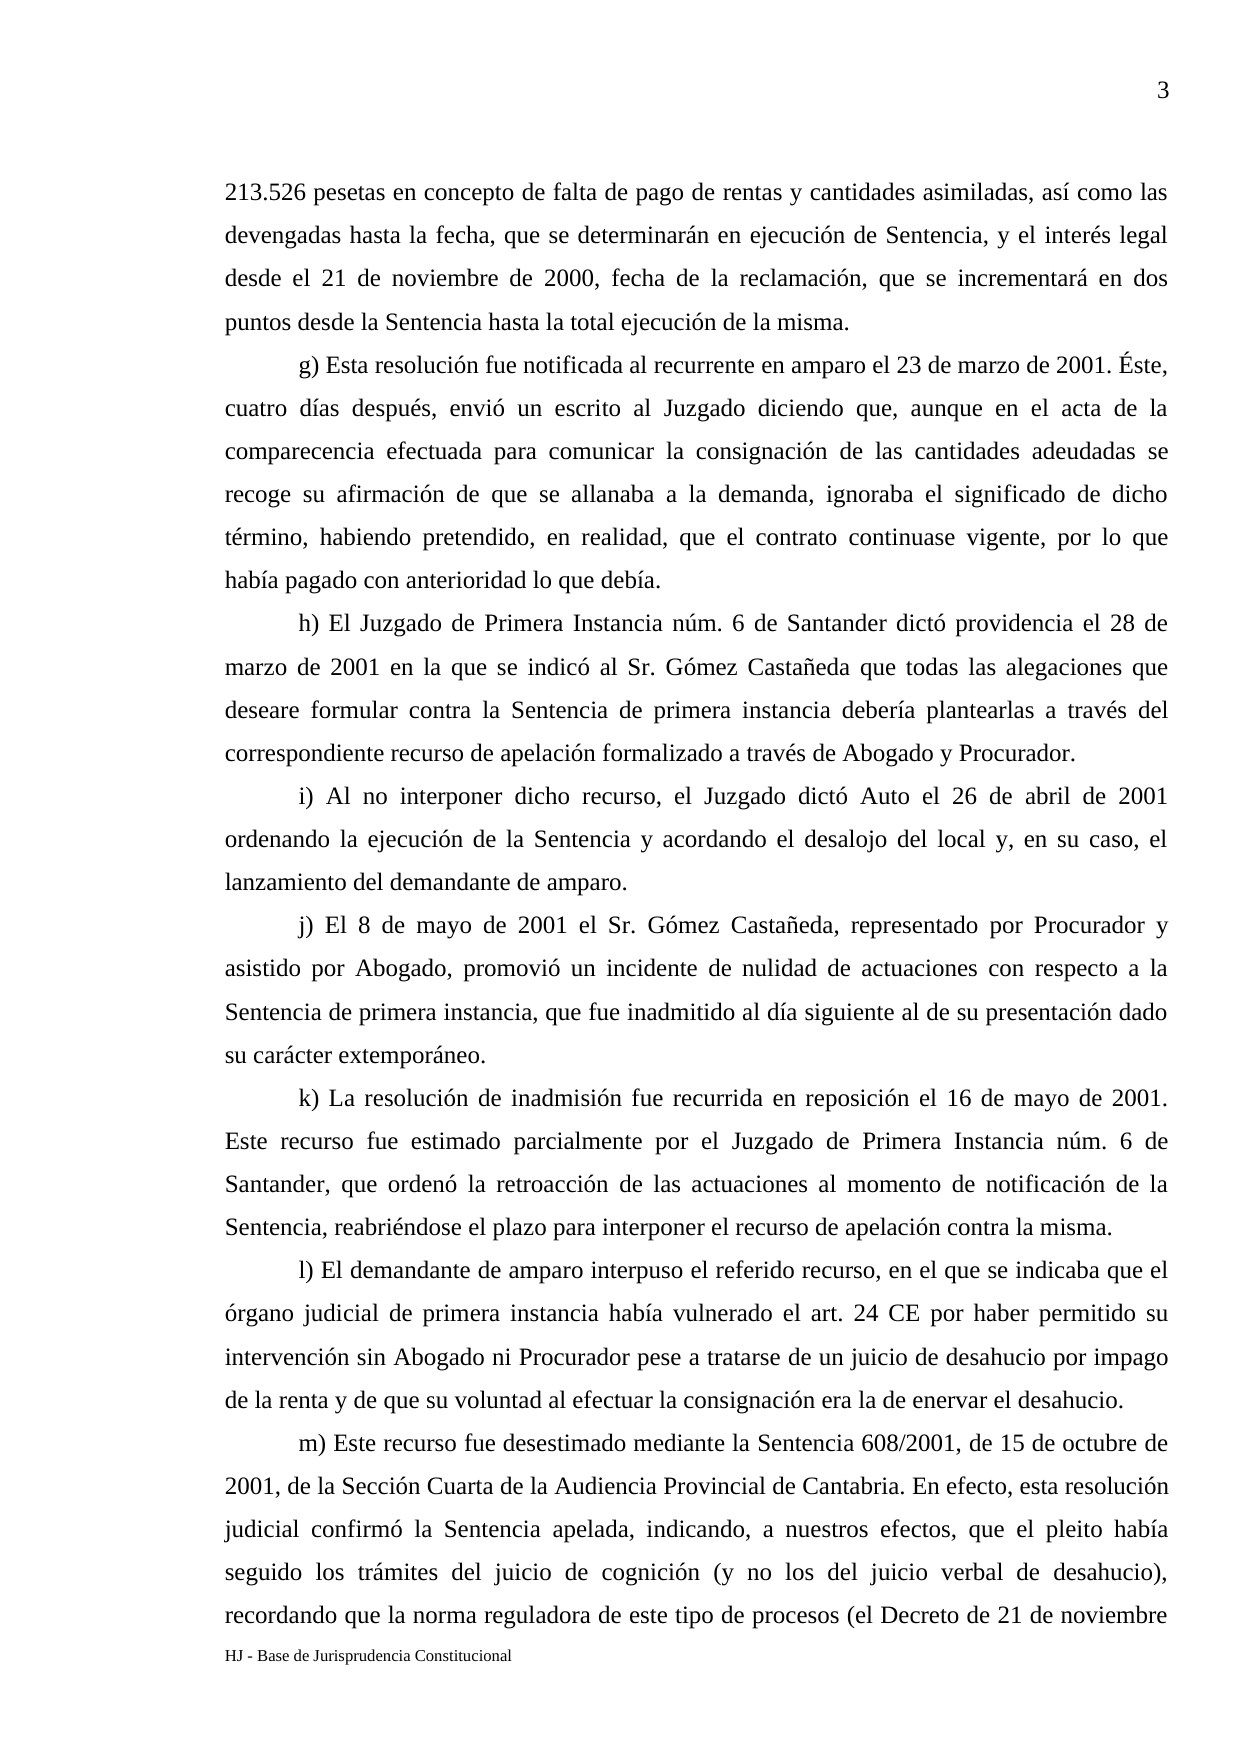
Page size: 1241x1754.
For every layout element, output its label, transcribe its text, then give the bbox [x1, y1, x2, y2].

text i) Al no interponer dicho recurso, el Juzgado dictó Auto el 26 de abril de 2001 ordenando la ejecución de la Sentencia y acordando el desalojo del local y, en su caso, el lanzamiento del demandante de amparo. [224, 781, 1169, 896]
text h) El Juzgado de Primera Instancia núm. 6 de Santander dictó providencia el 28 de marzo de 2001 en la que se indicó al Sr. Gómez Castañeda que todas las alegaciones que deseare formular contra la Sentencia de primera instancia debería plantearlas a través del correspondiente recurso de apelación formalizado a través de Abogado y Procurador. [224, 608, 1169, 767]
text j) El 8 de mayo de 2001 el Sr. Gómez Castañeda, representado por Procurador y asistido por Abogado, promovió un incidente de nulidad de actuaciones con respecto a la Sentencia de primera instancia, que fue inadmitido al día siguiente al de su presentación dado su carácter extemporáneo. [224, 910, 1169, 1068]
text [224, 177, 1169, 335]
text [224, 1428, 1169, 1629]
text g) Esta resolución fue notificada al recurrente en amparo el 23 de marzo de 2001. Éste, cuatro días después, envió un escrito al Juzgado diciendo que, aunque en el acta de la comparecencia efectuada para comunicar la consignación de las cantidades adeudadas se recoge su afirmación de que se allanaba a la demanda, ignoraba el significado de dicho término, habiendo pretendido, en realidad, que el contrato continuase vigente, por lo que había pagado con anterioridad lo que debía. [224, 350, 1169, 594]
text k) La resolución de inadmisión fue recurrida en reposición el 16 de mayo de 2001. Este recurso fue estimado parcialmente por el Juzgado de Primera Instancia núm. 6 de Santander, que ordenó la retroacción de las actuaciones al momento de notificación de la Sentencia, reabriéndose el plazo para interponer el recurso de apelación contra la misma. [224, 1083, 1169, 1241]
text l) El demandante de amparo interpuso el referido recurso, en el que se indicaba que el órgano judicial de primera instancia había vulnerado el art. 24 CE por haber permitido su intervención sin Abogado ni Procurador pese a tratarse de un juicio de desahucio por impago de la renta y de que su voluntad al efectuar la consignación era la de enervar el desahucio. [224, 1255, 1169, 1413]
